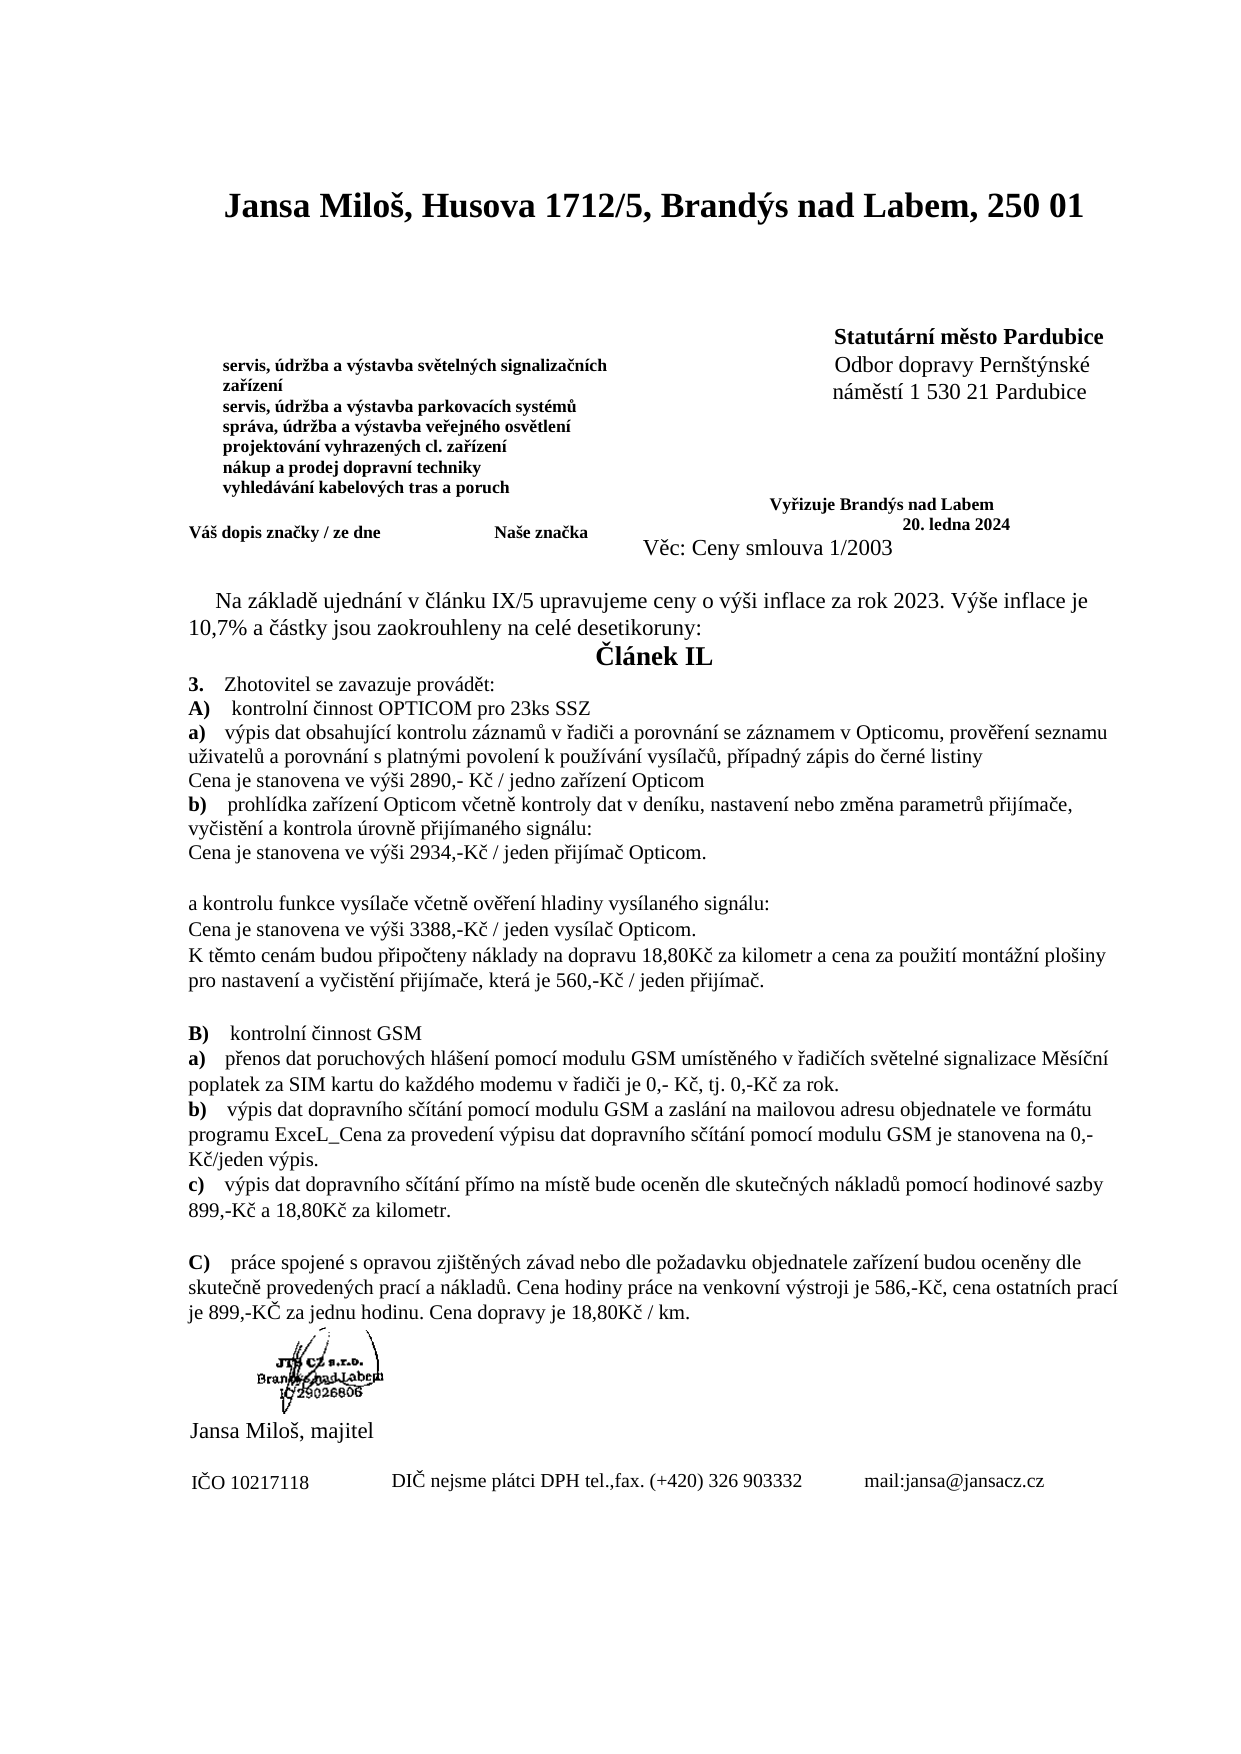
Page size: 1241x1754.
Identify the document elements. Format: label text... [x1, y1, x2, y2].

list Zhotovitel se zavazuje provádět: [188, 671, 1121, 696]
text Statutární město Pardubice [834, 323, 1121, 349]
text Jansa Miloš, majitel [190, 1417, 387, 1443]
text Na základě ujednání v článku IX/5 upravujeme ceny o výši inflace za rok 2023. Výše inflace je 10,7% a částky jsou zaokrouhleny na celé desetikoruny: [188, 588, 1121, 640]
text K těmto cenám budou připočteny náklady na dopravu 18,80Kč za kilometr a cena za použití montážní plošiny pro nastavení a vyčistění přijímače, která je 560,-Kč / jeden přijímač. [188, 942, 1121, 992]
text Věc: Ceny smlouva 1/2003 [188, 534, 1121, 561]
list prohlídka zařízení Opticom včetně kontroly dat v deníku, nastavení nebo změna parametrů přijímače, vyčistění a kontrola úrovně přijímaného signálu: [188, 792, 1121, 840]
list výpis dat dopravního sčítání pomocí modulu GSM a zaslání na mailovou adresu objednatele ve formátu programu ExceL_Cena za provedení výpisu dat dopravního sčítání pomocí modulu GSM je stanovena na 0,-Kč/jeden výpis. [188, 1097, 1121, 1171]
text Článek IL [188, 640, 1121, 671]
picture [257, 1327, 384, 1414]
list výpis dat obsahující kontrolu záznamů v řadiči a porovnání se záznamem v Opticomu, prověření seznamu uživatelů a porovnání s platnými povolení k používání vysílačů, případný zápis do černé listiny [188, 719, 1121, 768]
text DIČ nejsme plátci DPH tel.,fax. (+420) 326 903332 mail:jansa@jansacz.cz [188, 1469, 1121, 1492]
text 20. ledna 2024 [188, 514, 1010, 534]
list kontrolní činnost OPTICOM pro 23ks SSZ [188, 696, 1121, 719]
list kontrolní činnost GSM [188, 1021, 1121, 1045]
text Cena je stanovena ve výši 3388,-Kč / jeden vysílač Opticom. [188, 917, 1121, 941]
list práce spojené s opravou zjištěných závad nebo dle požadavku objednatele zařízení budou oceněny dle skutečně provedených prací a nákladů. Cena hodiny práce na venkovní výstroji je 586,-Kč, cena ostatních prací je 899,-KČ za jednu hodinu. Cena dopravy je 18,80Kč / km. [188, 1250, 1121, 1324]
text a kontrolu funkce vysílače včetně ověření hladiny vysílaného signálu: [188, 891, 1121, 915]
list přenos dat poruchových hlášení pomocí modulu GSM umístěného v řadičích světelné signalizace Měsíční poplatek za SIM kartu do každého modemu v řadiči je 0,- Kč, tj. 0,-Kč za rok. [188, 1046, 1121, 1096]
text Cena je stanovena ve výši 2890,- Kč / jedno zařízení Opticom [188, 768, 1121, 792]
text Odbor dopravy Pernštýnské náměstí 1 530 21 Pardubice [378, 351, 1121, 405]
text Jansa Miloš, Husova 1712/5, Brandýs nad Labem, 250 01 [188, 184, 1121, 225]
text Vyřizuje Brandýs nad Labem [188, 493, 1121, 514]
list výpis dat dopravního sčítání přímo na místě bude oceněn dle skutečných nákladů pomocí hodinové sazby 899,-Kč a 18,80Kč za kilometr. [188, 1172, 1121, 1222]
text Cena je stanovena ve výši 2934,-Kč / jeden přijímač Opticom. [188, 840, 1121, 864]
